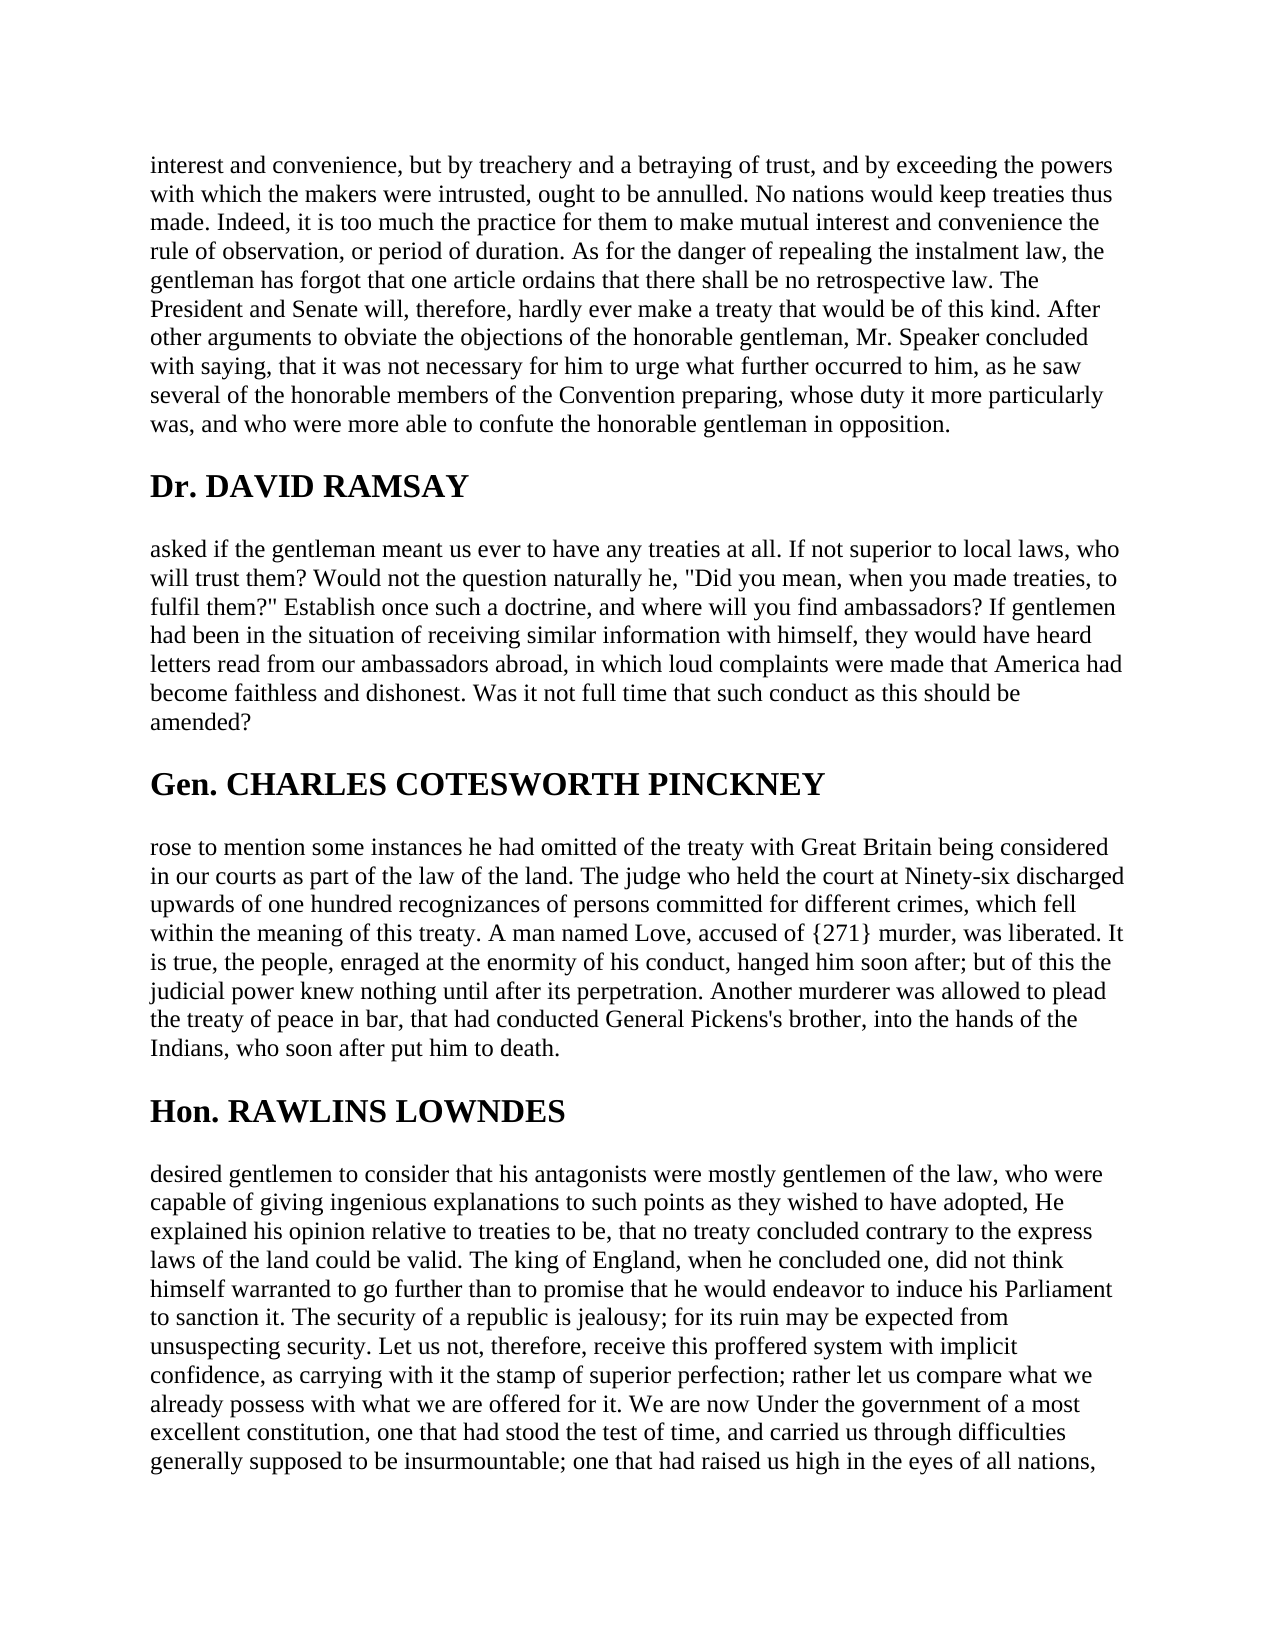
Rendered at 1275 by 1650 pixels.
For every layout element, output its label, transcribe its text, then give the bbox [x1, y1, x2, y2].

subtitle Gen. CHARLES COTESWORTH PINCKNEY [150, 764, 1125, 803]
subtitle Dr. DAVID RAMSAY [150, 467, 1125, 505]
subtitle Hon. RAWLINS LOWNDES [150, 1091, 1125, 1129]
text asked if the gentleman meant us ever to have any treaties at all. If not superior to local laws, who will trust them? Would not the question naturally he, "Did you mean, when you made treaties, to fulfil them?" Establish once such a doctrine, and where will you find ambassadors? If gentlemen had been in the situation of receiving similar information with himself, they would have heard letters read from our ambassadors abroad, in which loud complaints were made that America had become faithless and dishonest. Was it not full time that such conduct as this should be amended? [150, 534, 1125, 735]
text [150, 1159, 1125, 1475]
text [150, 150, 1125, 437]
text rose to mention some instances he had omitted of the treaty with Great Britain being considered in our courts as part of the law of the land. The judge who held the court at Ninety-six discharged upwards of one hundred recognizances of persons committed for different crimes, which fell within the meaning of this treaty. A man named Love, accused of {271} murder, was liberated. It is true, the people, enraged at the enormity of his conduct, hanged him soon after; but of this the judicial power knew nothing until after its perpetration. Another murderer was allowed to plead the treaty of peace in bar, that had conducted General Pickens's brother, into the hands of the Indians, who soon after put him to death. [150, 832, 1125, 1062]
